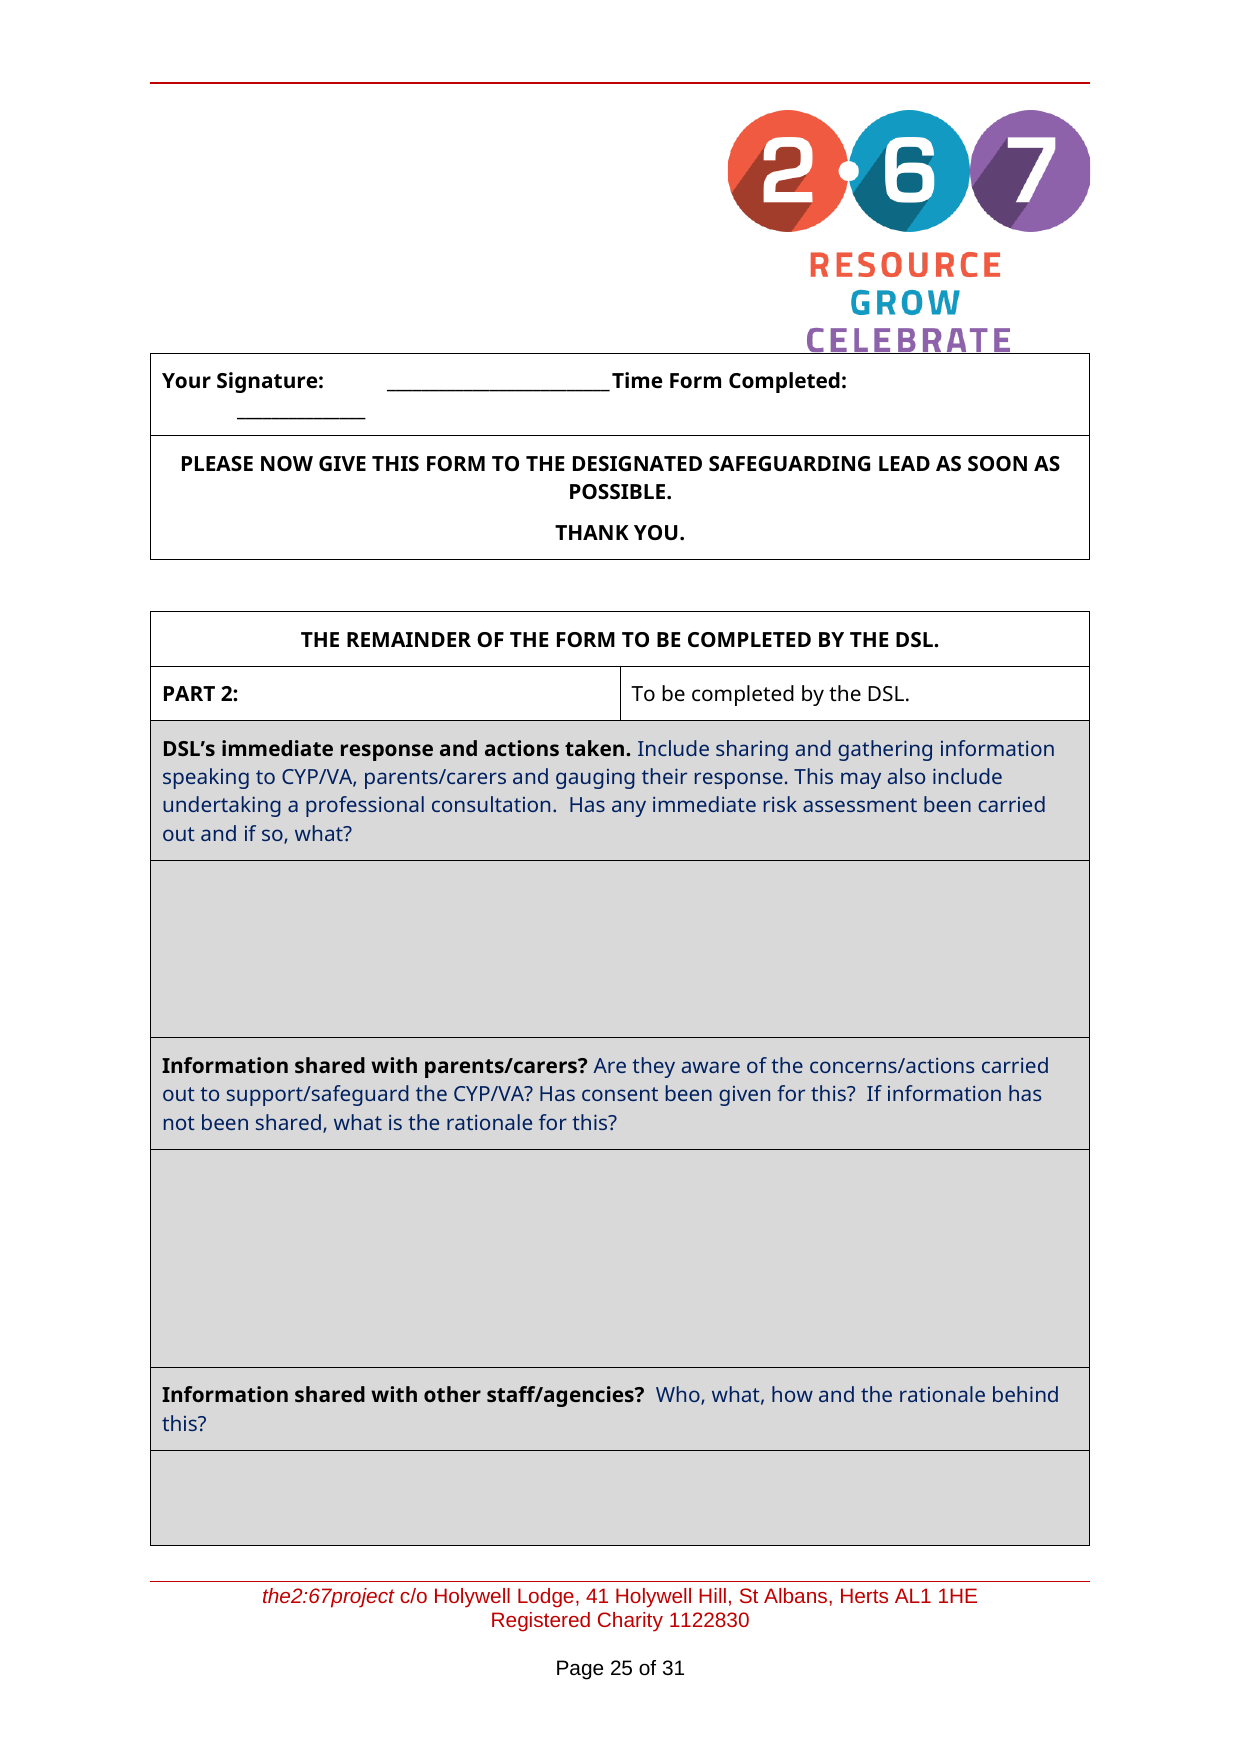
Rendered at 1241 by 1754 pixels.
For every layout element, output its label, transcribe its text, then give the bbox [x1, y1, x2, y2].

table_cell Information shared with other staff/agencies? Who, what, how and the rationale behind this? [151, 1368, 1089, 1450]
table_cell Information shared with parents/carers? Are they aware of the concerns/actions carried out to support/safeguard the CYP/VA? Has consent been given for this? If information has not been shared, what is the rationale for this? [151, 1038, 1089, 1149]
table_cell To be completed by the DSL. [621, 667, 1089, 720]
table_cell [151, 1150, 1089, 1367]
table_cell [151, 1451, 1089, 1545]
table_cell DSL’s immediate response and actions taken. Include sharing and gathering information speaking to CYP/VA, parents/carers and gauging their response. This may also include undertaking a professional consultation. Has any immediate risk assessment been carried out and if so, what? [151, 721, 1089, 860]
table_header THE REMAINDER OF THE FORM TO BE COMPLETED BY THE DSL. [151, 612, 1089, 666]
table_cell PART 2: [151, 667, 620, 720]
table_cell PLEASE NOW GIVE THIS FORM TO THE DESIGNATED SAFEGUARDING LEAD AS SOON AS POSSIBLE. THANK YOU. [151, 436, 1089, 559]
picture [727, 110, 1091, 353]
table_cell [151, 861, 1089, 1037]
